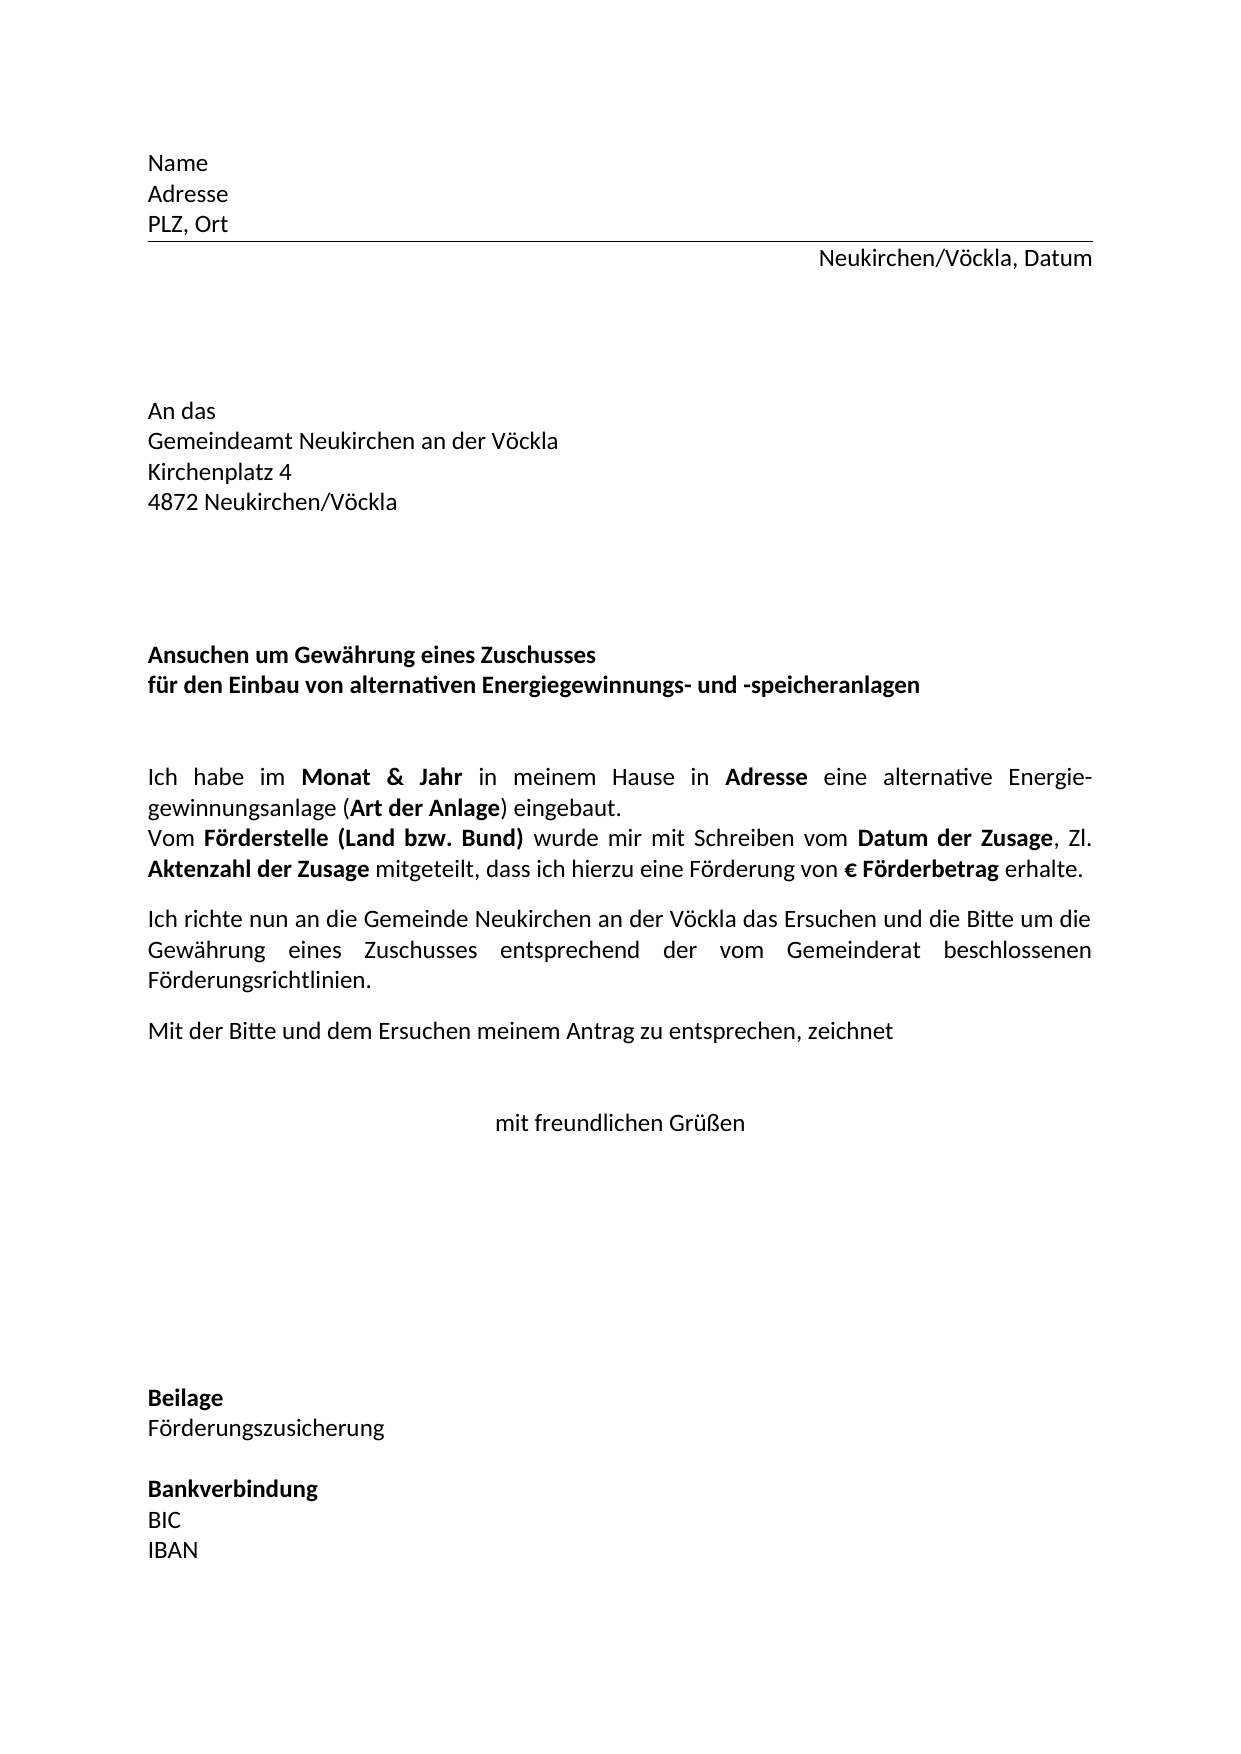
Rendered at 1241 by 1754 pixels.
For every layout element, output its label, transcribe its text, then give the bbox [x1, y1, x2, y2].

text Adresse [148, 178, 1093, 209]
text An das [148, 395, 1093, 425]
text Ich richte nun an die Gemeinde Neukirchen an der Vöckla das Ersuchen und die Bitte um die Gewährung eines Zuschusses entsprechend der vom Gemeinderat beschlossenen Förderungsrichtlinien. [148, 903, 1093, 995]
text Bankverbindung [148, 1473, 1093, 1504]
text Ansuchen um Gewährung eines Zuschusses [148, 639, 1093, 669]
text Neukirchen/Vöckla, Datum [148, 242, 1093, 273]
text Beilage [148, 1382, 1093, 1412]
text mit freundlichen Grüßen [148, 1107, 1093, 1137]
text IBAN [148, 1534, 1093, 1565]
text Name [148, 148, 1093, 178]
text für den Einbau von alternativen Energiegewinnungs- und -speicheranlagen [148, 669, 1093, 700]
text PLZ, Ort [148, 209, 1093, 241]
text BIC [148, 1504, 1093, 1534]
text Förderungszusicherung [148, 1412, 1093, 1443]
text Vom Förderstelle (Land bzw. Bund) wurde mir mit Schreiben vom Datum der Zusage, Zl. Aktenzahl der Zusage mitgeteilt, dass ich hierzu eine Förderung von € Förderbetrag erhalte. [148, 822, 1093, 883]
text Ich habe im Monat & Jahr in meinem Hause in Adresse eine alternative Energie-gewinnungsanlage (Art der Anlage) eingebaut. [148, 761, 1093, 822]
text Gemeindeamt Neukirchen an der Vöckla [148, 425, 1093, 456]
text 4872 Neukirchen/Vöckla [148, 486, 1093, 517]
text Mit der Bitte und dem Ersuchen meinem Antrag zu entsprechen, zeichnet [148, 1015, 1093, 1046]
text Kirchenplatz 4 [148, 456, 1093, 486]
